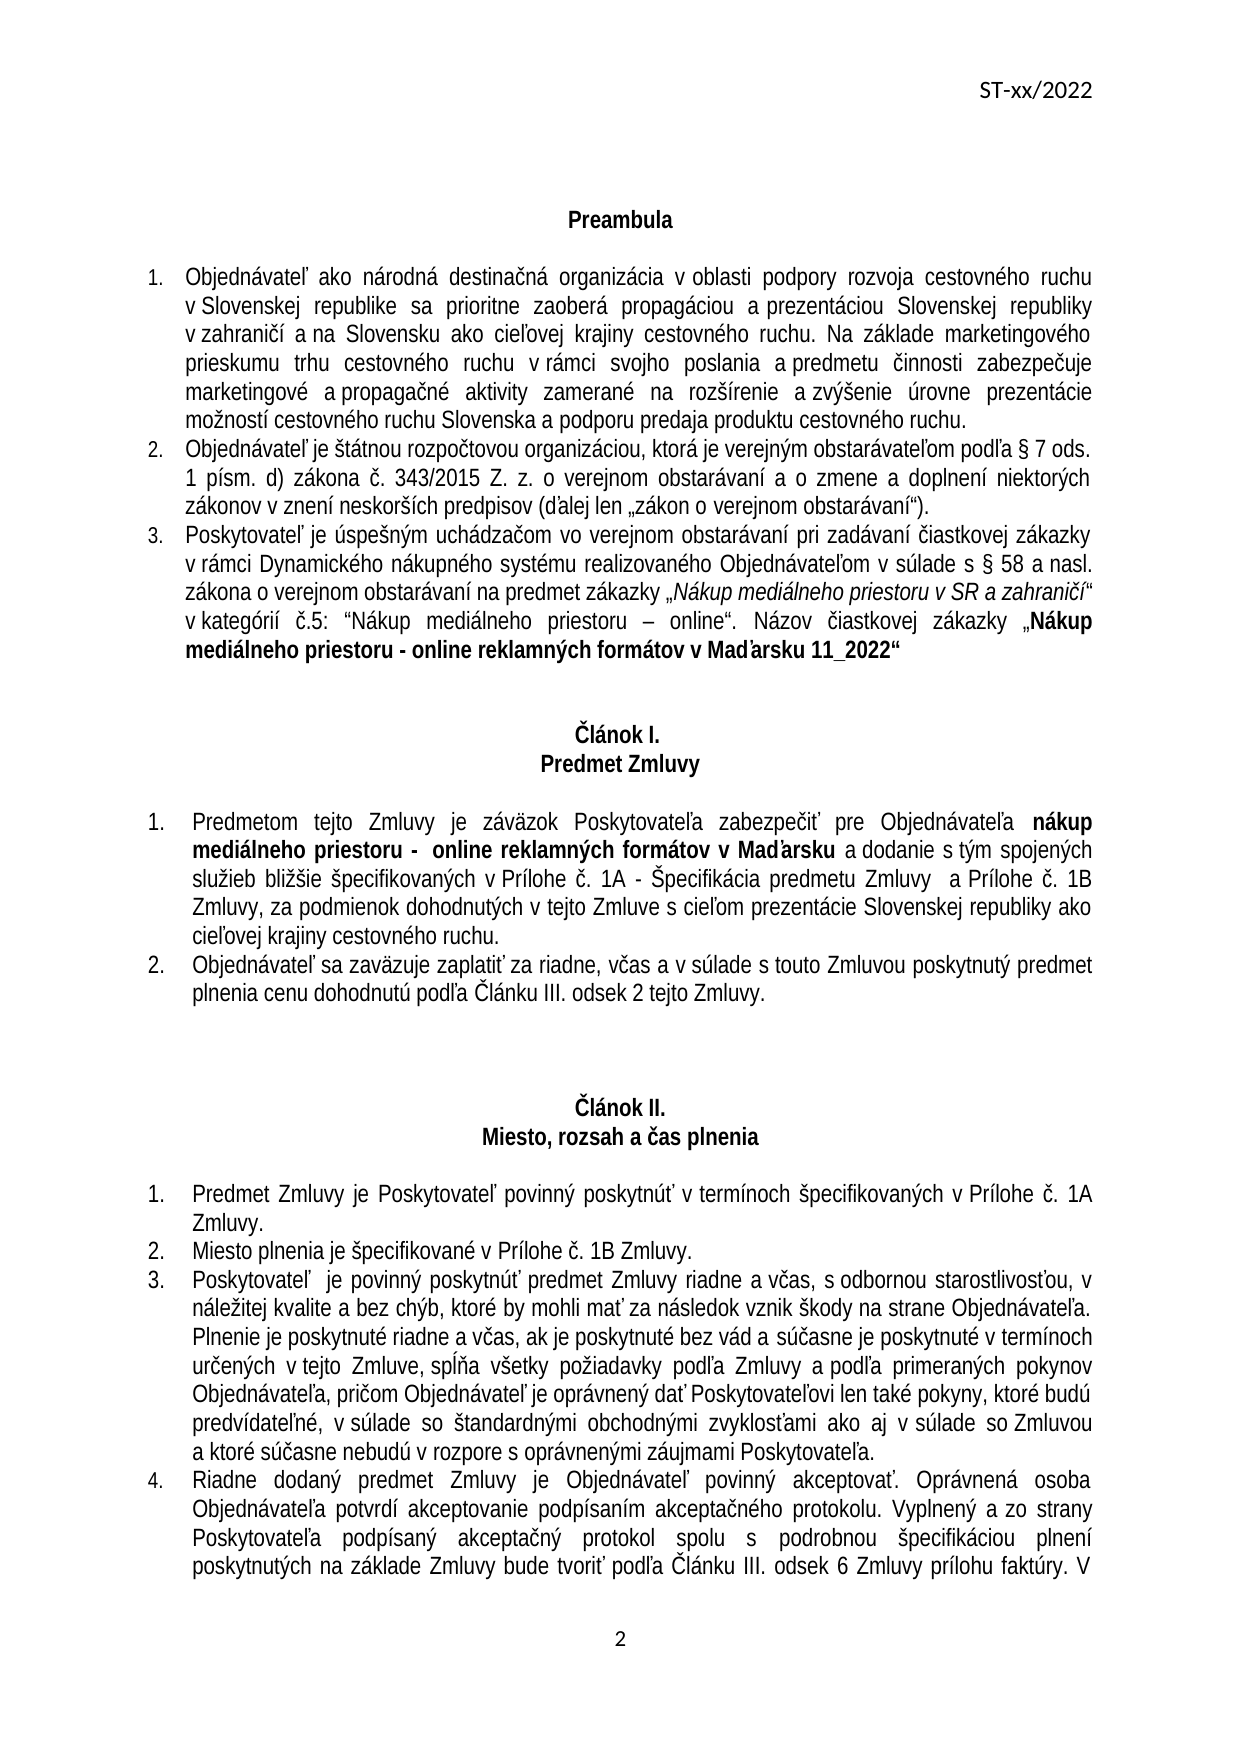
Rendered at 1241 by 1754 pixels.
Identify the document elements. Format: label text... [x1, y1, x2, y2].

text Článok II. [148, 1093, 1093, 1122]
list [148, 1465, 1093, 1580]
text Článok I. Predmet Zmluvy [148, 721, 1093, 778]
list Predmetom tejto Zmluvy je záväzok Poskytovateľa zabezpečiť pre Objednávateľa nákup mediálneho priestoru - online reklamných formátov v Maďarsku a dodanie s tým spojených služieb bližšie špecifikovaných v Prílohe č. 1A - Špecifikácia predmetu Zmluvy a Prílohe č. 1B Zmluvy, za podmienok dohodnutých v tejto Zmluve s cieľom prezentácie Slovenskej republiky ako cieľovej krajiny cestovného ruchu. [148, 806, 1093, 950]
list Poskytovateľ je povinný poskytnúť predmet Zmluvy riadne a včas, s odbornou starostlivosťou, v náležitej kvalite a bez chýb, ktoré by mohli mať za následok vznik škody na strane Objednávateľa. Plnenie je poskytnuté riadne a včas, ak je poskytnuté bez vád a súčasne je poskytnuté v termínoch určených v tejto Zmluve, spĺňa všetky požiadavky podľa Zmluvy a podľa primeraných pokynov Objednávateľa, pričom Objednávateľ je oprávnený dať Poskytovateľovi len také pokyny, ktoré budú predvídateľné, v súlade so štandardnými obchodnými zvyklosťami ako aj v súlade so Zmluvou a ktoré súčasne nebudú v rozpore s oprávnenými záujmami Poskytovateľa. [148, 1265, 1093, 1465]
text Miesto, rozsah a čas plnenia [148, 1122, 1093, 1150]
list Objednávateľ ako národná destinačná organizácia v oblasti podpory rozvoja cestovného ruchu v Slovenskej republike sa prioritne zaoberá propagáciou a prezentáciou Slovenskej republiky v zahraničí a na Slovensku ako cieľovej krajiny cestovného ruchu. Na základe marketingového prieskumu trhu cestovného ruchu v rámci svojho poslania a predmetu činnosti zabezpečuje marketingové a propagačné aktivity zamerané na rozšírenie a zvýšenie úrovne prezentácie možností cestovného ruchu Slovenska a podporu predaja produktu cestovného ruchu. [148, 262, 1093, 434]
list Miesto plnenia je špecifikované v Prílohe č. 1B Zmluvy. [148, 1236, 1093, 1265]
list Objednávateľ sa zaväzuje zaplatiť za riadne, včas a v súlade s touto Zmluvou poskytnutý predmet plnenia cenu dohodnutú podľa Článku III. odsek 2 tejto Zmluvy. [148, 950, 1093, 1007]
list Objednávateľ je štátnou rozpočtovou organizáciou, ktorá je verejným obstarávateľom podľa § 7 ods. 1 písm. d) zákona č. 343/2015 Z. z. o verejnom obstarávaní a o zmene a doplnení niektorých zákonov v znení neskorších predpisov (ďalej len „zákon o verejnom obstarávaní“). [148, 434, 1093, 520]
text Preambula [148, 205, 1093, 233]
list Predmet Zmluvy je Poskytovateľ povinný poskytnúť v termínoch špecifikovaných v Prílohe č. 1A Zmluvy. [148, 1179, 1093, 1236]
list Poskytovateľ je úspešným uchádzačom vo verejnom obstarávaní pri zadávaní čiastkovej zákazky v rámci Dynamického nákupného systému realizovaného Objednávateľom v súlade s § 58 a nasl. zákona o verejnom obstarávaní na predmet zákazky „Nákup mediálneho priestoru v SR a zahraničí“ v kategórií č.5: “Nákup mediálneho priestoru – online“. Názov čiastkovej zákazky „Nákup mediálneho priestoru - online reklamných formátov v Maďarsku 11_2022“ [148, 520, 1093, 663]
